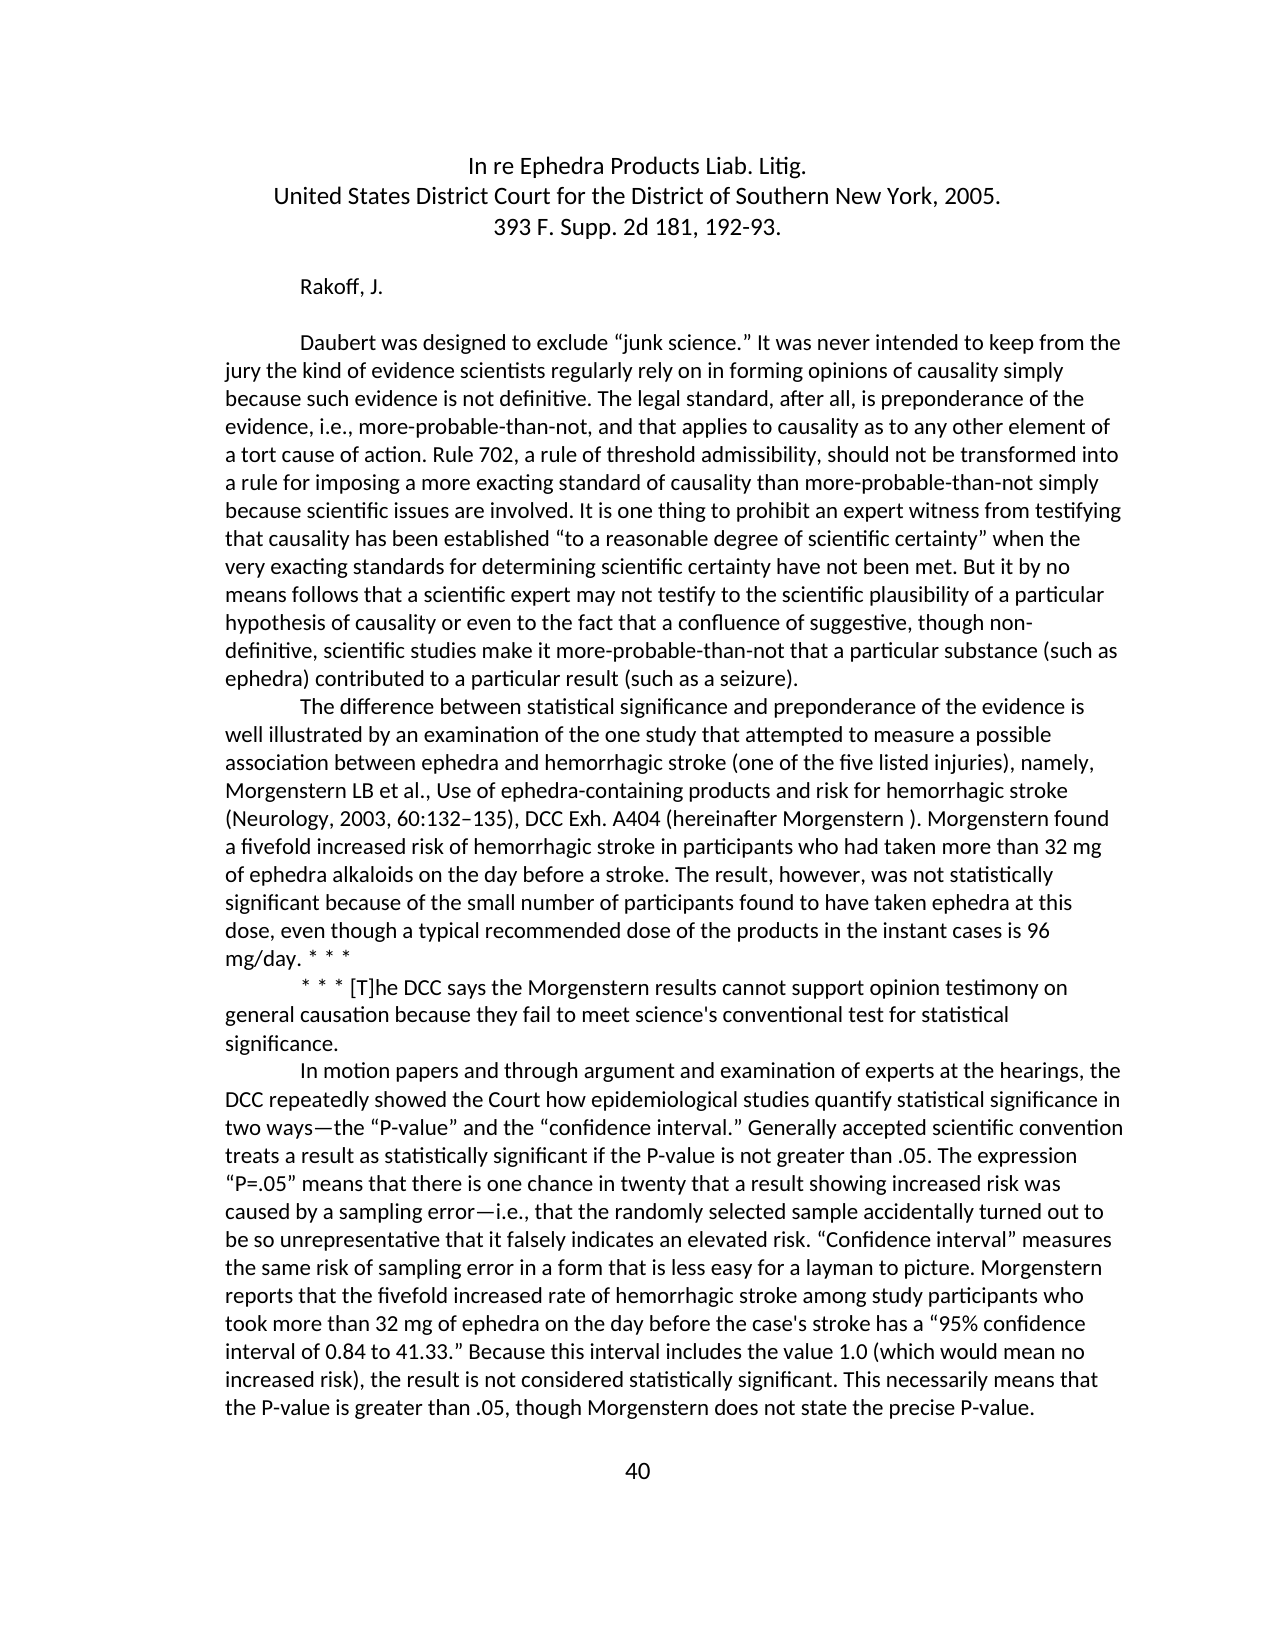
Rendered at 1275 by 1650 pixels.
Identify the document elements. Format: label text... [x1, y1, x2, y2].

text In re Ephedra Products Liab. Litig. [150, 150, 1125, 181]
text The difference between statistical significance and preponderance of the evidence is well illustrated by an examination of the one study that attempted to measure a possible association between ephedra and hemorrhagic stroke (one of the five listed injuries), namely, Morgenstern LB et al., Use of ephedra-containing products and risk for hemorrhagic stroke (Neurology, 2003, 60:132–135), DCC Exh. A404 (hereinafter Morgenstern ). Morgenstern found a fivefold increased risk of hemorrhagic stroke in participants who had taken more than 32 mg of ephedra alkaloids on the day before a stroke. The result, however, was not statistically significant because of the small number of participants found to have taken ephedra at this dose, even though a typical recommended dose of the products in the instant cases is 96 mg/day. * * * [225, 692, 1125, 973]
text Daubert was designed to exclude “junk science.” It was never intended to keep from the jury the kind of evidence scientists regularly rely on in forming opinions of causality simply because such evidence is not definitive. The legal standard, after all, is preponderance of the evidence, i.e., more-probable-than-not, and that applies to causality as to any other element of a tort cause of action. Rule 702, a rule of threshold admissibility, should not be transformed into a rule for imposing a more exacting standard of causality than more-probable-than-not simply because scientific issues are involved. It is one thing to prohibit an expert witness from testifying that causality has been established “to a reasonable degree of scientific certainty” when the very exacting standards for determining scientific certainty have not been met. But it by no means follows that a scientific expert may not testify to the scientific plausibility of a particular hypothesis of causality or even to the fact that a confluence of suggestive, though non-definitive, scientific studies make it more-probable-than-not that a particular substance (such as ephedra) contributed to a particular result (such as a seizure). [225, 328, 1125, 692]
text In motion papers and through argument and examination of experts at the hearings, the DCC repeatedly showed the Court how epidemiological studies quantify statistical significance in two ways—the “P-value” and the “confidence interval.” Generally accepted scientific convention treats a result as statistically significant if the P-value is not greater than .05. The expression “P=.05” means that there is one chance in twenty that a result showing increased risk was caused by a sampling error—i.e., that the randomly selected sample accidentally turned out to be so unrepresentative that it falsely indicates an elevated risk. “Confidence interval” measures the same risk of sampling error in a form that is less easy for a layman to picture. Morgenstern reports that the fivefold increased rate of hemorrhagic stroke among study participants who took more than 32 mg of ephedra on the day before the case's stroke has a “95% confidence interval of 0.84 to 41.33.” Because this interval includes the value 1.0 (which would mean no increased risk), the result is not considered statistically significant. This necessarily means that the P-value is greater than .05, though Morgenstern does not state the precise P-value. [225, 1057, 1125, 1421]
text * * * [T]he DCC says the Morgenstern results cannot support opinion testimony on general causation because they fail to meet science's conventional test for statistical significance. [225, 973, 1125, 1057]
text United States District Court for the District of Southern New York, 2005. [150, 181, 1125, 211]
text Rakoff, J. [225, 272, 1125, 300]
text 393 F. Supp. 2d 181, 192-93. [150, 211, 1125, 242]
